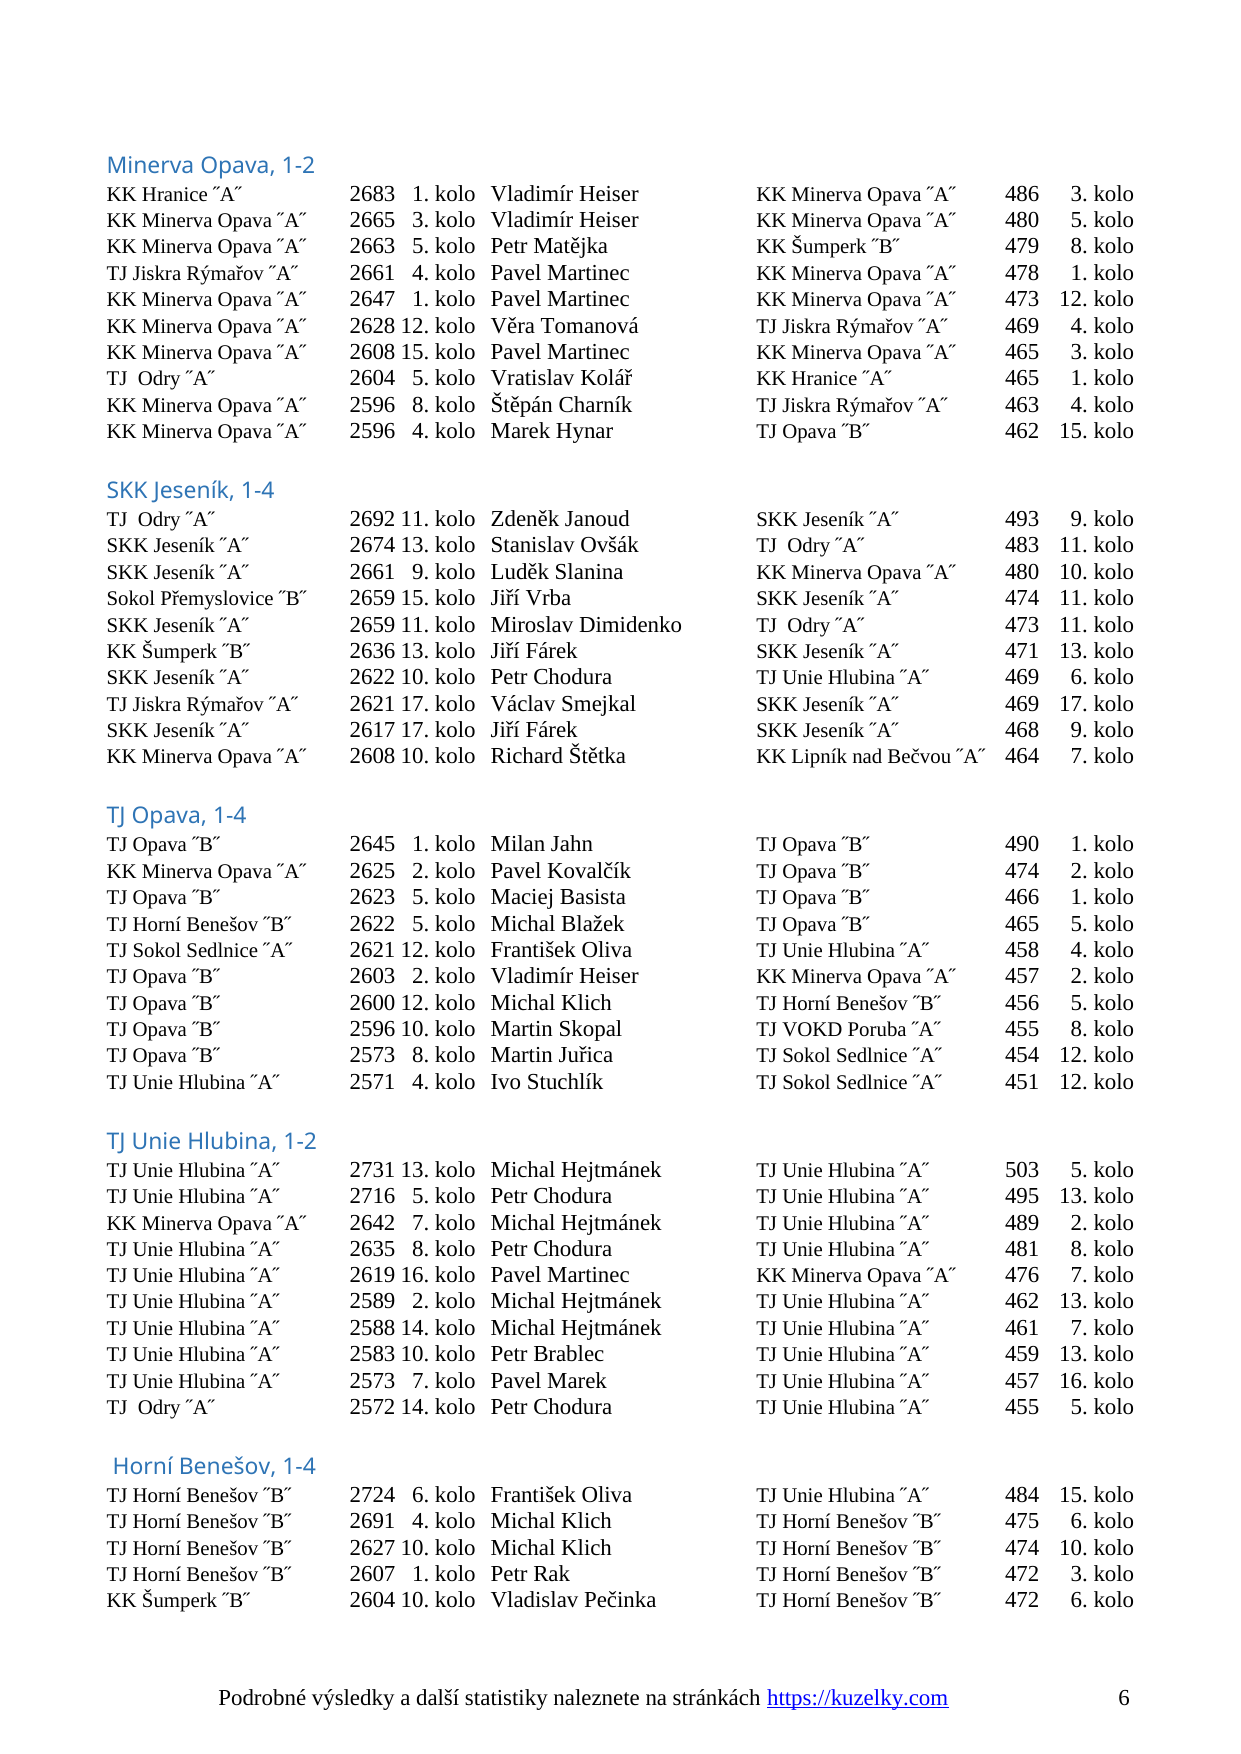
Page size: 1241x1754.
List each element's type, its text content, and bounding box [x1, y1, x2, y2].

text TJ Unie Hlubina ˝A˝ 2731 13. kolo Michal Hejtmánek TJ Unie Hlubina ˝A˝ 503 5. kolo [106, 1156, 1134, 1182]
text TJ Unie Hlubina ˝A˝ 2571 4. kolo Ivo Stuchlík TJ Sokol Sedlnice ˝A˝ 451 12. kolo [106, 1068, 1134, 1094]
text TJ Unie Hlubina ˝A˝ 2573 7. kolo Pavel Marek TJ Unie Hlubina ˝A˝ 457 16. kolo [106, 1367, 1134, 1393]
text KK Šumperk ˝B˝ 2604 10. kolo Vladislav Pečinka TJ Horní Benešov ˝B˝ 472 6. kolo [106, 1587, 1134, 1613]
text KK Minerva Opava ˝A˝ 2642 7. kolo Michal Hejtmánek TJ Unie Hlubina ˝A˝ 489 2. kolo [106, 1208, 1134, 1235]
text KK Minerva Opava ˝A˝ 2596 4. kolo Marek Hynar TJ Opava ˝B˝ 462 15. kolo [106, 417, 1134, 443]
text TJ Jiskra Rýmařov ˝A˝ 2661 4. kolo Pavel Martinec KK Minerva Opava ˝A˝ 478 1. kolo [106, 259, 1134, 285]
text KK Minerva Opava ˝A˝ 2628 12. kolo Věra Tomanová TJ Jiskra Rýmařov ˝A˝ 469 4. kolo [106, 312, 1134, 338]
text KK Hranice ˝A˝ 2683 1. kolo Vladimír Heiser KK Minerva Opava ˝A˝ 486 3. kolo [106, 180, 1134, 206]
subtitle Minerva Opava, 1-2 [106, 149, 1134, 180]
text TJ Jiskra Rýmařov ˝A˝ 2621 17. kolo Václav Smejkal SKK Jeseník ˝A˝ 469 17. kolo [106, 690, 1134, 716]
text TJ Opava ˝B˝ 2623 5. kolo Maciej Basista TJ Opava ˝B˝ 466 1. kolo [106, 883, 1134, 909]
text TJ Unie Hlubina ˝A˝ 2583 10. kolo Petr Brablec TJ Unie Hlubina ˝A˝ 459 13. kolo [106, 1340, 1134, 1367]
text KK Minerva Opava ˝A˝ 2663 5. kolo Petr Matějka KK Šumperk ˝B˝ 479 8. kolo [106, 233, 1134, 259]
text Sokol Přemyslovice ˝B˝ 2659 15. kolo Jiří Vrba SKK Jeseník ˝A˝ 474 11. kolo [106, 584, 1134, 611]
text KK Minerva Opava ˝A˝ 2596 8. kolo Štěpán Charník TJ Jiskra Rýmařov ˝A˝ 463 4. kolo [106, 391, 1134, 417]
text TJ Unie Hlubina ˝A˝ 2716 5. kolo Petr Chodura TJ Unie Hlubina ˝A˝ 495 13. kolo [106, 1182, 1134, 1208]
text TJ Opava ˝B˝ 2603 2. kolo Vladimír Heiser KK Minerva Opava ˝A˝ 457 2. kolo [106, 962, 1134, 989]
text KK Minerva Opava ˝A˝ 2608 15. kolo Pavel Martinec KK Minerva Opava ˝A˝ 465 3. kolo [106, 338, 1134, 364]
text SKK Jeseník ˝A˝ 2659 11. kolo Miroslav Dimidenko TJ Odry ˝A˝ 473 11. kolo [106, 611, 1134, 637]
subtitle TJ Unie Hlubina, 1-2 [106, 1124, 1134, 1156]
text SKK Jeseník ˝A˝ 2622 10. kolo Petr Chodura TJ Unie Hlubina ˝A˝ 469 6. kolo [106, 663, 1134, 690]
text TJ Unie Hlubina ˝A˝ 2619 16. kolo Pavel Martinec KK Minerva Opava ˝A˝ 476 7. kolo [106, 1261, 1134, 1288]
text TJ Horní Benešov ˝B˝ 2622 5. kolo Michal Blažek TJ Opava ˝B˝ 465 5. kolo [106, 909, 1134, 936]
text TJ Horní Benešov ˝B˝ 2724 6. kolo František Oliva TJ Unie Hlubina ˝A˝ 484 15. kolo [106, 1481, 1134, 1507]
text TJ Horní Benešov ˝B˝ 2627 10. kolo Michal Klich TJ Horní Benešov ˝B˝ 474 10. kolo [106, 1534, 1134, 1560]
subtitle TJ Opava, 1-4 [106, 799, 1134, 831]
text TJ Unie Hlubina ˝A˝ 2589 2. kolo Michal Hejtmánek TJ Unie Hlubina ˝A˝ 462 13. kolo [106, 1288, 1134, 1314]
text KK Minerva Opava ˝A˝ 2665 3. kolo Vladimír Heiser KK Minerva Opava ˝A˝ 480 5. kolo [106, 206, 1134, 233]
text TJ Opava ˝B˝ 2600 12. kolo Michal Klich TJ Horní Benešov ˝B˝ 456 5. kolo [106, 989, 1134, 1015]
text KK Minerva Opava ˝A˝ 2608 10. kolo Richard Štětka KK Lipník nad Bečvou ˝A˝ 464 7. kolo [106, 742, 1134, 769]
text TJ Sokol Sedlnice ˝A˝ 2621 12. kolo František Oliva TJ Unie Hlubina ˝A˝ 458 4. kolo [106, 936, 1134, 962]
text KK Minerva Opava ˝A˝ 2625 2. kolo Pavel Kovalčík TJ Opava ˝B˝ 474 2. kolo [106, 857, 1134, 883]
subtitle Horní Benešov, 1-4 [106, 1450, 1134, 1481]
text TJ Horní Benešov ˝B˝ 2607 1. kolo Petr Rak TJ Horní Benešov ˝B˝ 472 3. kolo [106, 1560, 1134, 1587]
text KK Minerva Opava ˝A˝ 2647 1. kolo Pavel Martinec KK Minerva Opava ˝A˝ 473 12. kolo [106, 285, 1134, 312]
text TJ Unie Hlubina ˝A˝ 2635 8. kolo Petr Chodura TJ Unie Hlubina ˝A˝ 481 8. kolo [106, 1235, 1134, 1261]
text TJ Opava ˝B˝ 2645 1. kolo Milan Jahn TJ Opava ˝B˝ 490 1. kolo [106, 831, 1134, 857]
text TJ Unie Hlubina ˝A˝ 2588 14. kolo Michal Hejtmánek TJ Unie Hlubina ˝A˝ 461 7. kolo [106, 1314, 1134, 1340]
text SKK Jeseník ˝A˝ 2617 17. kolo Jiří Fárek SKK Jeseník ˝A˝ 468 9. kolo [106, 716, 1134, 742]
text TJ Opava ˝B˝ 2573 8. kolo Martin Juřica TJ Sokol Sedlnice ˝A˝ 454 12. kolo [106, 1041, 1134, 1068]
text TJ Opava ˝B˝ 2596 10. kolo Martin Skopal TJ VOKD Poruba ˝A˝ 455 8. kolo [106, 1015, 1134, 1041]
text TJ Odry ˝A˝ 2604 5. kolo Vratislav Kolář KK Hranice ˝A˝ 465 1. kolo [106, 364, 1134, 391]
text KK Šumperk ˝B˝ 2636 13. kolo Jiří Fárek SKK Jeseník ˝A˝ 471 13. kolo [106, 637, 1134, 663]
text SKK Jeseník ˝A˝ 2661 9. kolo Luděk Slanina KK Minerva Opava ˝A˝ 480 10. kolo [106, 558, 1134, 584]
text TJ Horní Benešov ˝B˝ 2691 4. kolo Michal Klich TJ Horní Benešov ˝B˝ 475 6. kolo [106, 1507, 1134, 1534]
text SKK Jeseník ˝A˝ 2674 13. kolo Stanislav Ovšák TJ Odry ˝A˝ 483 11. kolo [106, 532, 1134, 558]
text TJ Odry ˝A˝ 2572 14. kolo Petr Chodura TJ Unie Hlubina ˝A˝ 455 5. kolo [106, 1393, 1134, 1419]
text TJ Odry ˝A˝ 2692 11. kolo Zdeněk Janoud SKK Jeseník ˝A˝ 493 9. kolo [106, 505, 1134, 532]
subtitle SKK Jeseník, 1-4 [106, 474, 1134, 505]
